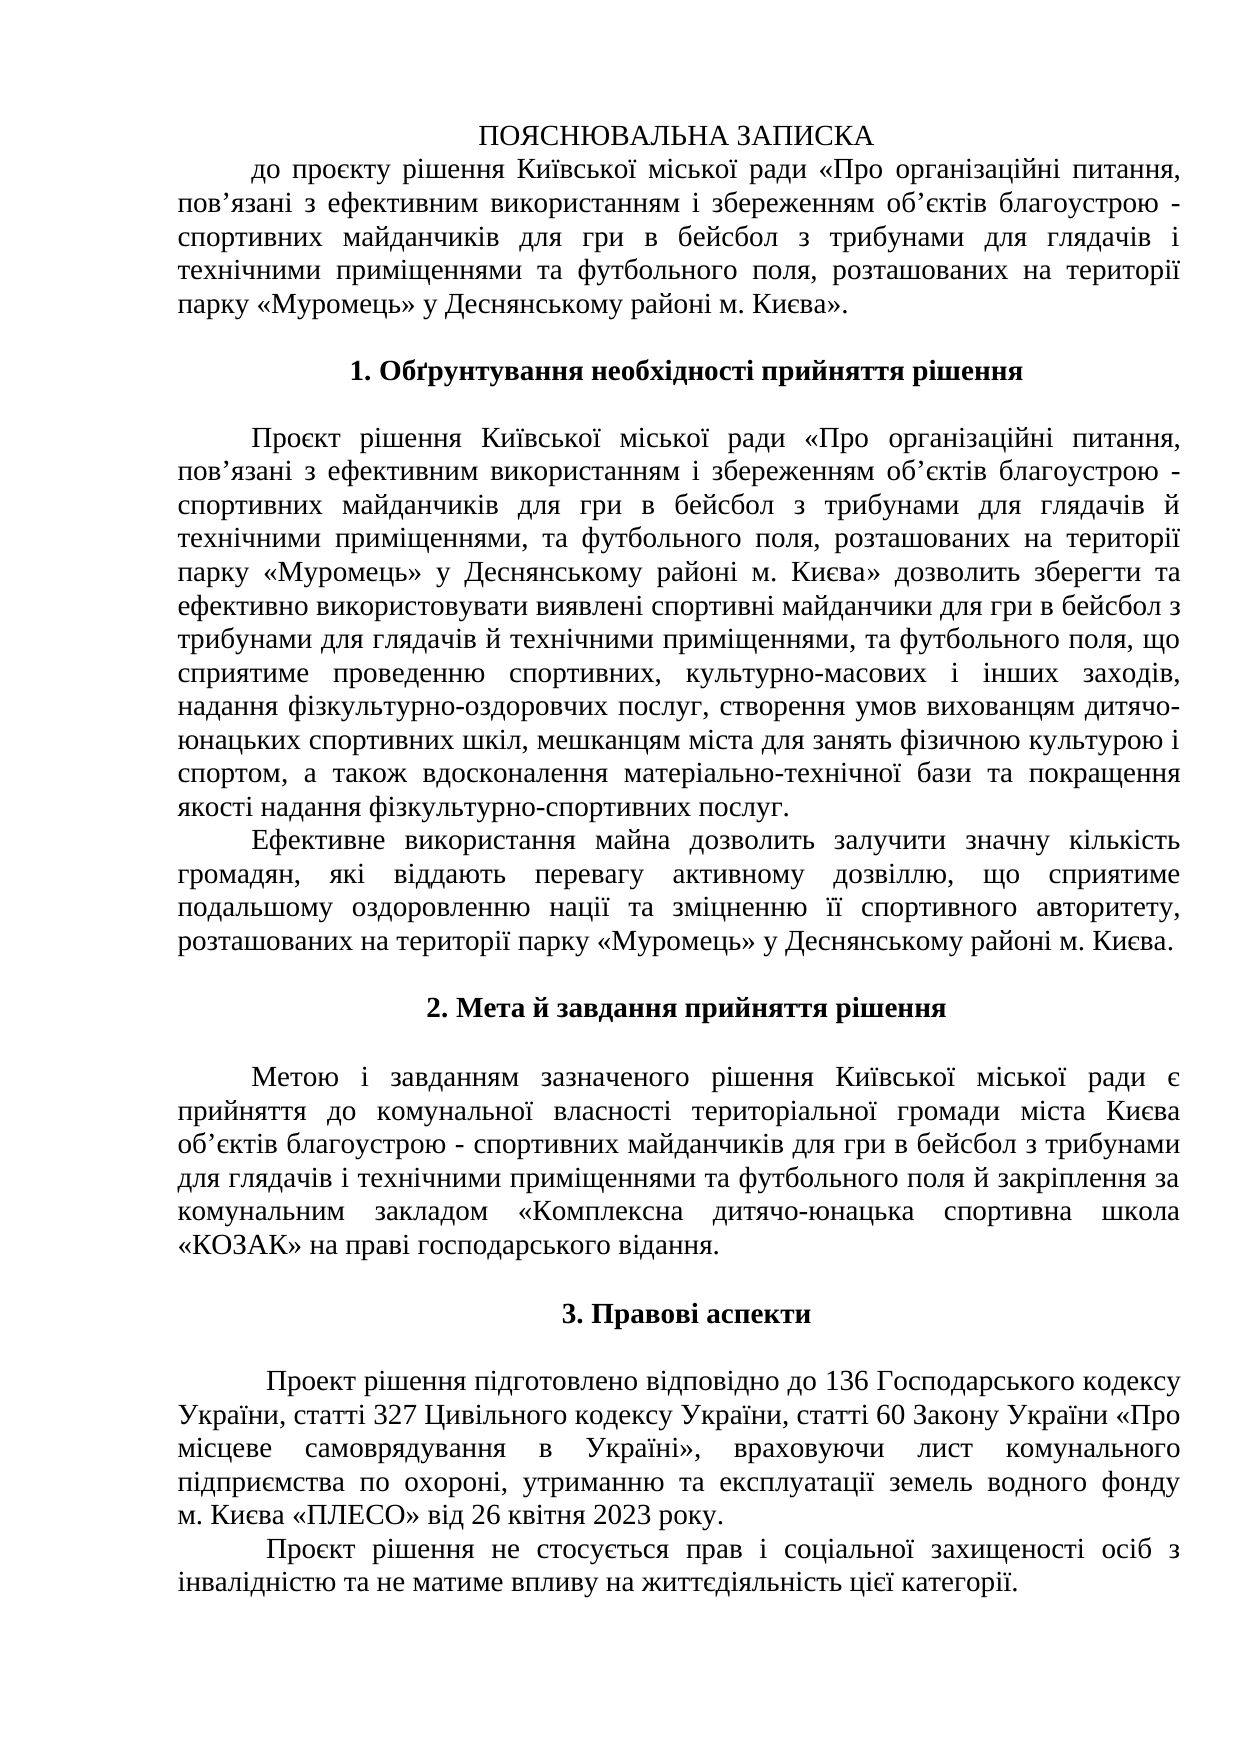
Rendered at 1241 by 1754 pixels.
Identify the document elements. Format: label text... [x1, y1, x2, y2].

text Проєкт рішення не стосується прав і соціальної захищеності осіб з інвалідністю та не матиме впливу на життєдіяльність цієї категорії. [177, 1531, 1181, 1598]
list Правові аспекти [192, 1296, 1181, 1330]
text Проєкт рішення Київської міської ради «Про організаційні питання, пов’язані з ефективним використанням і збереженням об’єктів благоустрою - спортивних майданчиків для гри в бейсбол з трибунами для глядачів й технічними приміщеннями, та футбольного поля, розташованих на території парку «Муромець» у Деснянському районі м. Києва» дозволить зберегти та ефективно використовувати виявлені спортивні майданчики для гри в бейсбол з трибунами для глядачів й технічними приміщеннями, та футбольного поля, що сприятиме проведенню спортивних, культурно-масових і інших заходів, надання фізкультурно-оздоровчих послуг, створення умов вихованцям дитячо-юнацьких спортивних шкіл, мешканцям міста для занять фізичною культурою і спортом, а також вдосконалення матеріально-технічної бази та покращення якості надання фізкультурно-спортивних послуг. [177, 420, 1181, 822]
list Обґрунтування необхідності прийняття рішення [192, 353, 1181, 386]
text Метою і завданням зазначеного рішення Київської міської ради є прийняття до комунальної власності територіальної громади міста Києва об’єктів благоустрою - спортивних майданчиків для гри в бейсбол з трибунами для глядачів і технічними приміщеннями та футбольного поля й закріплення за комунальним закладом «Комплексна дитячо-юнацька спортивна школа «КОЗАК» на праві господарського відання. [177, 1059, 1181, 1261]
text Ефективне використання майна дозволить залучити значну кількість громадян, які віддають перевагу активному дозвіллю, що сприятиме подальшому оздоровленню нації та зміцненню її спортивного авторитету, розташованих на території парку «Муромець» у Деснянському районі м. Києва. [177, 822, 1181, 957]
list Мета й завдання прийняття рішення [192, 990, 1181, 1024]
text до проєкту рішення Київської міської ради «Про організаційні питання, пов’язані з ефективним використанням і збереженням об’єктів благоустрою - спортивних майданчиків для гри в бейсбол з трибунами для глядачів і технічними приміщеннями та футбольного поля, розташованих на території парку «Муромець» у Деснянському районі м. Києва». [177, 152, 1181, 319]
text ПОЯСНЮВАЛЬНА ЗАПИСКА [177, 118, 1175, 152]
text Проект рішення підготовлено відповідно до 136 Господарського кодексу України, статті 327 Цивільного кодексу України, статті 60 Закону України «Про місцеве самоврядування в Україні», враховуючи лист комунального підприємства по охороні, утриманню та експлуатації земель водного фонду м. Києва «ПЛЕСО» від 26 квітня 2023 року. [177, 1363, 1181, 1531]
